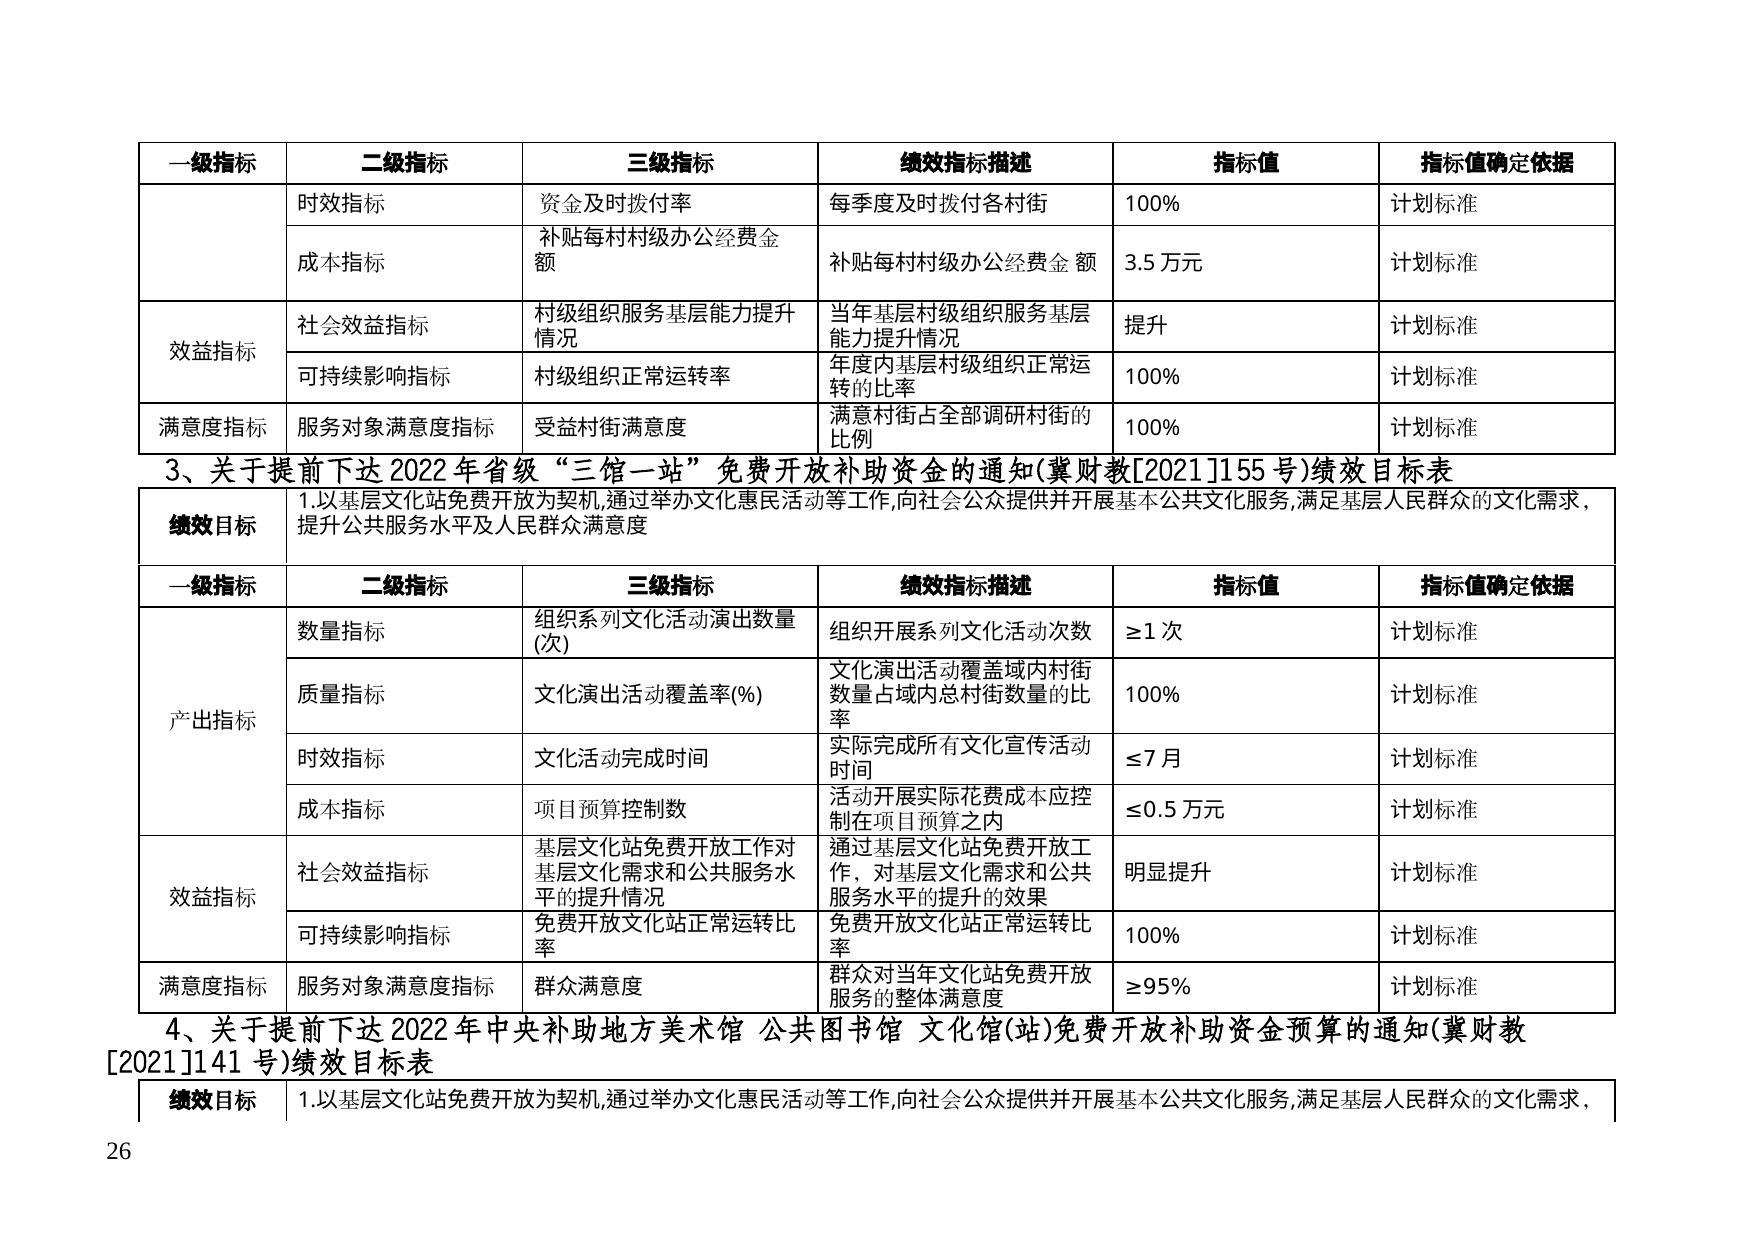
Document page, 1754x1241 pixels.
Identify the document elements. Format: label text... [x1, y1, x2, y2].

table_cell 服务对象满意度指标 [287, 404, 522, 453]
table_header 一级指标 [140, 566, 286, 606]
table_cell ≤7月 [1114, 734, 1378, 783]
table_cell 社会效益指标 [287, 302, 522, 351]
table_cell 补贴每村村级办公经费金 额 [523, 226, 817, 300]
table_cell 文化演出活动覆盖率(%) [523, 659, 817, 733]
text 3、关于提前下达2022年省级“三馆一站”免费开放补助资金的通知(冀财教[2021]155号)绩效目标表 [106, 454, 1648, 487]
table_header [287, 1081, 1614, 1121]
table_cell 成本指标 [287, 226, 522, 300]
table_cell 数量指标 [287, 608, 522, 657]
table_header 指标值确定依据 [1380, 566, 1614, 606]
table_cell 时效指标 [287, 185, 522, 224]
text 4、关于提前下达2022年中央补助地方美术馆 公共图书馆 文化馆(站)免费开放补助资金预算的通知(冀财教[2021]141号)绩效目标表 [106, 1013, 1648, 1079]
table_cell 村级组织正常运转率 [523, 353, 817, 402]
table_cell 成本指标 [287, 785, 522, 834]
table_cell 可持续影响指标 [287, 353, 522, 402]
table_header 指标值 [1114, 566, 1378, 606]
table_header 一级指标 [140, 143, 286, 183]
table_cell 计划标准 [1380, 912, 1614, 961]
table_cell 计划标准 [1380, 734, 1614, 783]
table_cell 基层文化站免费开放工作对基层文化需求和公共服务水平的提升情况 [523, 836, 817, 910]
table_cell 群众满意度 [523, 963, 817, 1012]
table_cell 100% [1114, 912, 1378, 961]
table_header 指标值确定依据 [1380, 143, 1614, 183]
table_cell 文化活动完成时间 [523, 734, 817, 783]
table_cell ≥95% [1114, 963, 1378, 1012]
table_cell 服务对象满意度指标 [287, 963, 522, 1012]
table_cell 提升 [1114, 302, 1378, 351]
table_header 1.以基层文化站免费开放为契机,通过举办文化惠民活动等工作,向社会公众提供并开展基本公共文化服务,满足基层人民群众的文化需求，提升公共服务水平及人民群众满意度 [287, 489, 1614, 563]
table_cell 100% [1114, 185, 1378, 224]
table_cell 资金及时拨付率 [523, 185, 817, 224]
table_cell 通过基层文化站免费开放工作，对基层文化需求和公共服务水平的提升的效果 [819, 836, 1112, 910]
table_cell 年度内基层村级组织正常运转的比率 [819, 353, 1112, 402]
table_cell 计划标准 [1380, 404, 1614, 453]
table_cell 实际完成所有文化宣传活动时间 [819, 734, 1112, 783]
table_header 三级指标 [523, 566, 817, 606]
table_cell 计划标准 [1380, 836, 1614, 910]
table_cell 100% [1114, 404, 1378, 453]
table_cell 100% [1114, 659, 1378, 733]
table_cell 3.5万元 [1114, 226, 1378, 300]
table_cell 计划标准 [1380, 785, 1614, 834]
table_header 指标值 [1114, 143, 1378, 183]
table_cell 补贴每村村级办公经费金 额 [819, 226, 1112, 300]
table_cell 当年基层村级组织服务基层能力提升情况 [819, 302, 1112, 351]
table_cell 产出指标 [140, 608, 286, 834]
table_cell 社会效益指标 [287, 836, 522, 910]
table_cell 质量指标 [287, 659, 522, 733]
table_cell 计划标准 [1380, 963, 1614, 1012]
table_cell 群众对当年文化站免费开放服务的整体满意度 [819, 963, 1112, 1012]
table_cell 组织开展系列文化活动次数 [819, 608, 1112, 657]
table_cell 每季度及时拨付各村街 [819, 185, 1112, 224]
table_cell 满意度指标 [140, 404, 286, 453]
table_cell 组织系列文化活动演出数量(次) [523, 608, 817, 657]
table_cell ≤0.5万元 [1114, 785, 1378, 834]
table_cell 满意村街占全部调研村街的比例 [819, 404, 1112, 453]
table_header 二级指标 [287, 566, 522, 606]
table_cell 计划标准 [1380, 353, 1614, 402]
table_cell 村级组织服务基层能力提升情况 [523, 302, 817, 351]
table_header 三级指标 [523, 143, 817, 183]
table_cell 计划标准 [1380, 185, 1614, 224]
table_header 绩效指标描述 [819, 566, 1112, 606]
table_cell 时效指标 [287, 734, 522, 783]
table_cell 100% [1114, 353, 1378, 402]
table_cell 计划标准 [1380, 659, 1614, 733]
table_cell 满意度指标 [140, 963, 286, 1012]
table_cell 免费开放文化站正常运转比率 [523, 912, 817, 961]
table_cell 受益村街满意度 [523, 404, 817, 453]
table_cell 效益指标 [140, 836, 286, 961]
table_cell 项目预算控制数 [523, 785, 817, 834]
table_cell 计划标准 [1380, 302, 1614, 351]
table_header 绩效目标 [140, 1081, 286, 1121]
table_cell 明显提升 [1114, 836, 1378, 910]
table_cell 文化演出活动覆盖域内村街数量占域内总村街数量的比率 [819, 659, 1112, 733]
table_header 绩效目标 [140, 489, 286, 563]
table_header 二级指标 [287, 143, 522, 183]
table_cell 计划标准 [1380, 226, 1614, 300]
table_cell 免费开放文化站正常运转比率 [819, 912, 1112, 961]
table_cell ≥1次 [1114, 608, 1378, 657]
table_header 绩效指标描述 [819, 143, 1112, 183]
table_cell 计划标准 [1380, 608, 1614, 657]
table_cell 可持续影响指标 [287, 912, 522, 961]
table_cell 活动开展实际花费成本应控制在项目预算之内 [819, 785, 1112, 834]
table_cell 效益指标 [140, 302, 286, 402]
